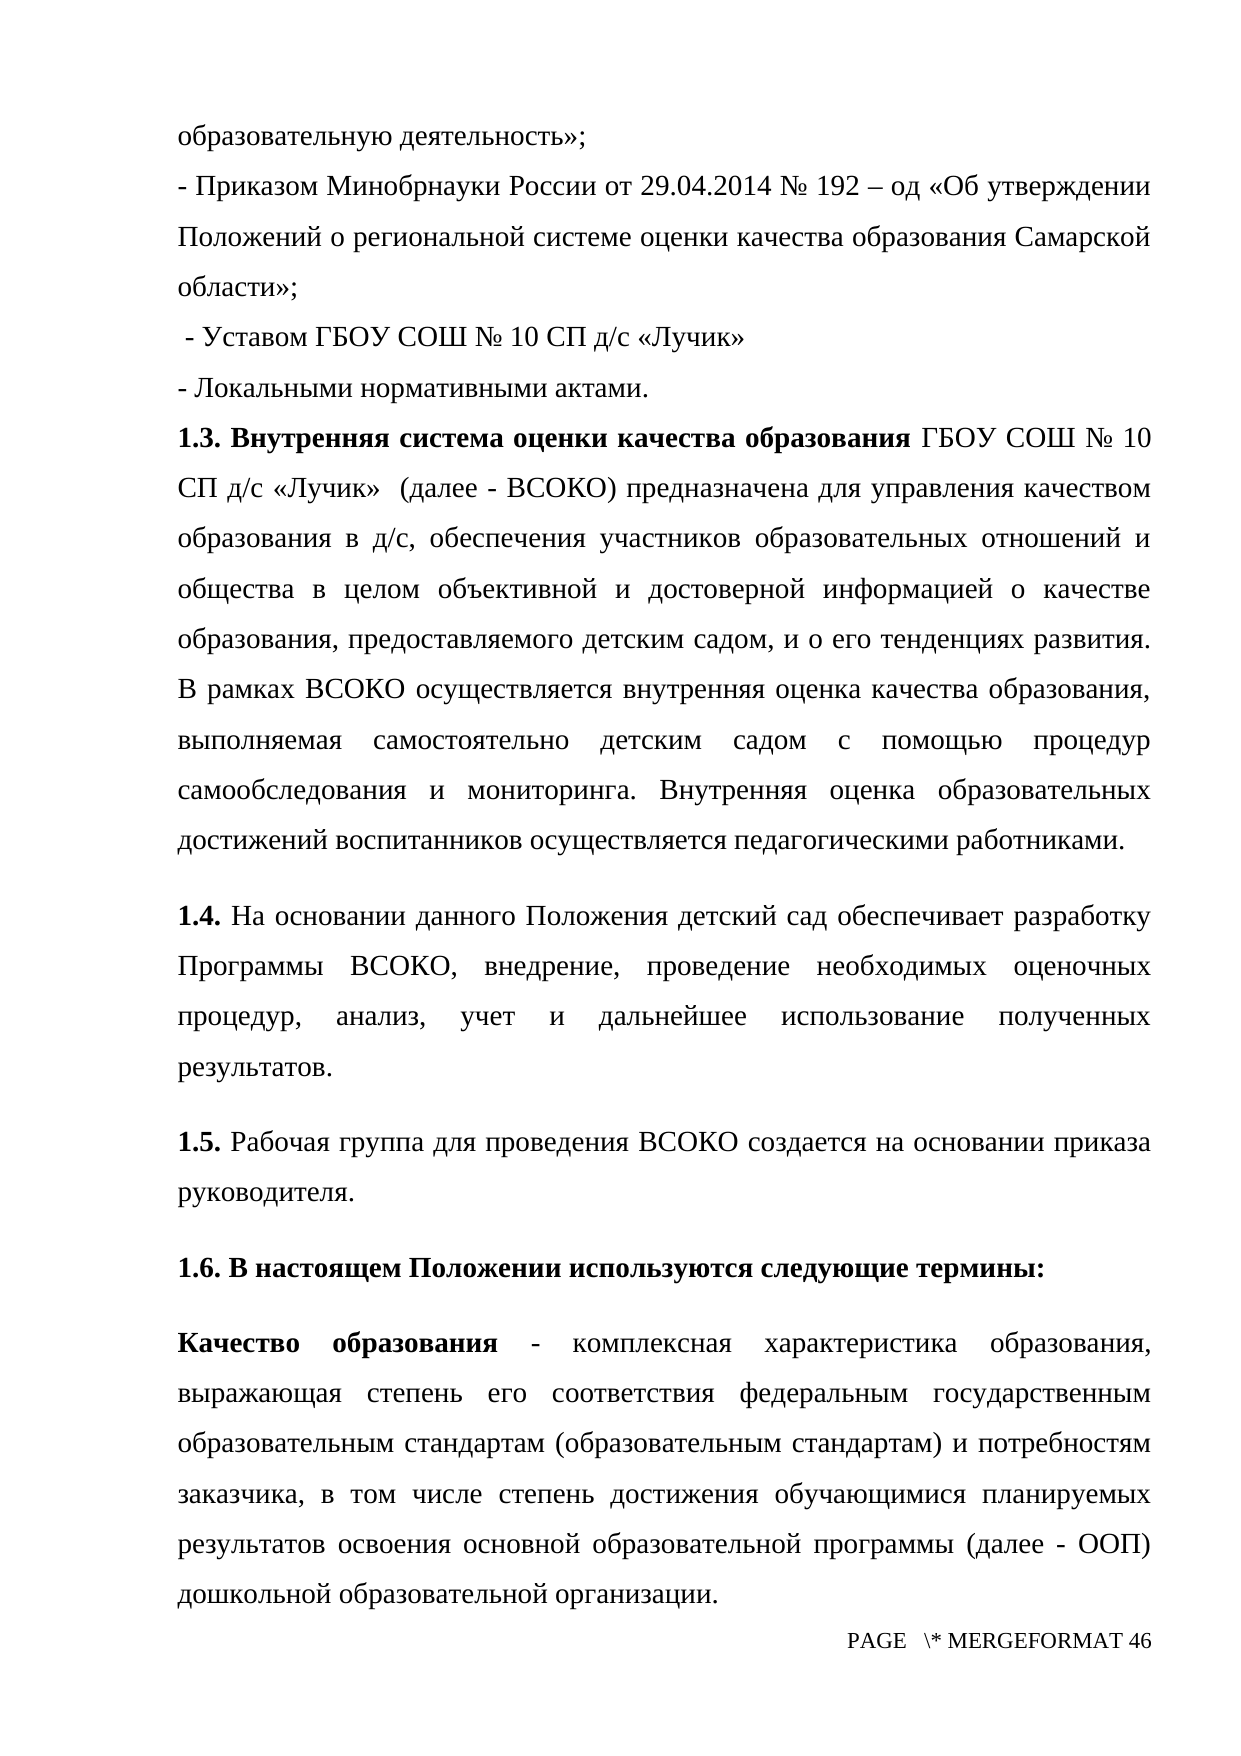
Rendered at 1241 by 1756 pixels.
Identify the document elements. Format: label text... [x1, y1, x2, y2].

text 1.6. В настоящем Положении используются следующие термины: [177, 1250, 1152, 1283]
text 1.5. Рабочая группа для проведения ВСОКО создается на основании приказа руководителя. [177, 1124, 1152, 1208]
text 1.4. На основании данного Положения детский сад обеспечивает разработку Программы ВСОКО, внедрение, проведение необходимых оценочных процедур, анализ, учет и дальнейшее использование полученных результатов. [177, 898, 1152, 1082]
text 1.3. Внутренняя система оценки качества образования ГБОУ СОШ № 10 СП д/с «Лучик» (далее - ВСОКО) предназначена для управления качеством образования в д/с, обеспечения участников образовательных отношений и общества в целом объективной и достоверной информацией о качестве образования, предоставляемого детским садом, и о его тенденциях развития. В рамках ВСОКО осуществляется внутренняя оценка качества образования, выполняемая самостоятельно детским садом с помощью процедур самообследования и мониторинга. Внутренняя оценка образовательных достижений воспитанников осуществляется педагогическими работниками. [177, 420, 1152, 856]
list - Приказом Минобрнауки России от 29.04.2014 № 192 – од «Об утверждении Положений о региональной системе оценки качества образования Самарской области»; [177, 168, 1152, 303]
list - Локальными нормативными актами. [177, 370, 1152, 403]
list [177, 118, 1152, 152]
text Качество образования - комплексная характеристика образования, выражающая степень его соответствия федеральным государственным образовательным стандартам (образовательным стандартам) и потребностям заказчика, в том числе степень достижения обучающимися планируемых результатов освоения основной образовательной программы (далее - ООП) дошкольной образовательной организации. [177, 1325, 1152, 1610]
list - Уставом ГБОУ СОШ № 10 СП д/с «Лучик» [177, 319, 1152, 353]
